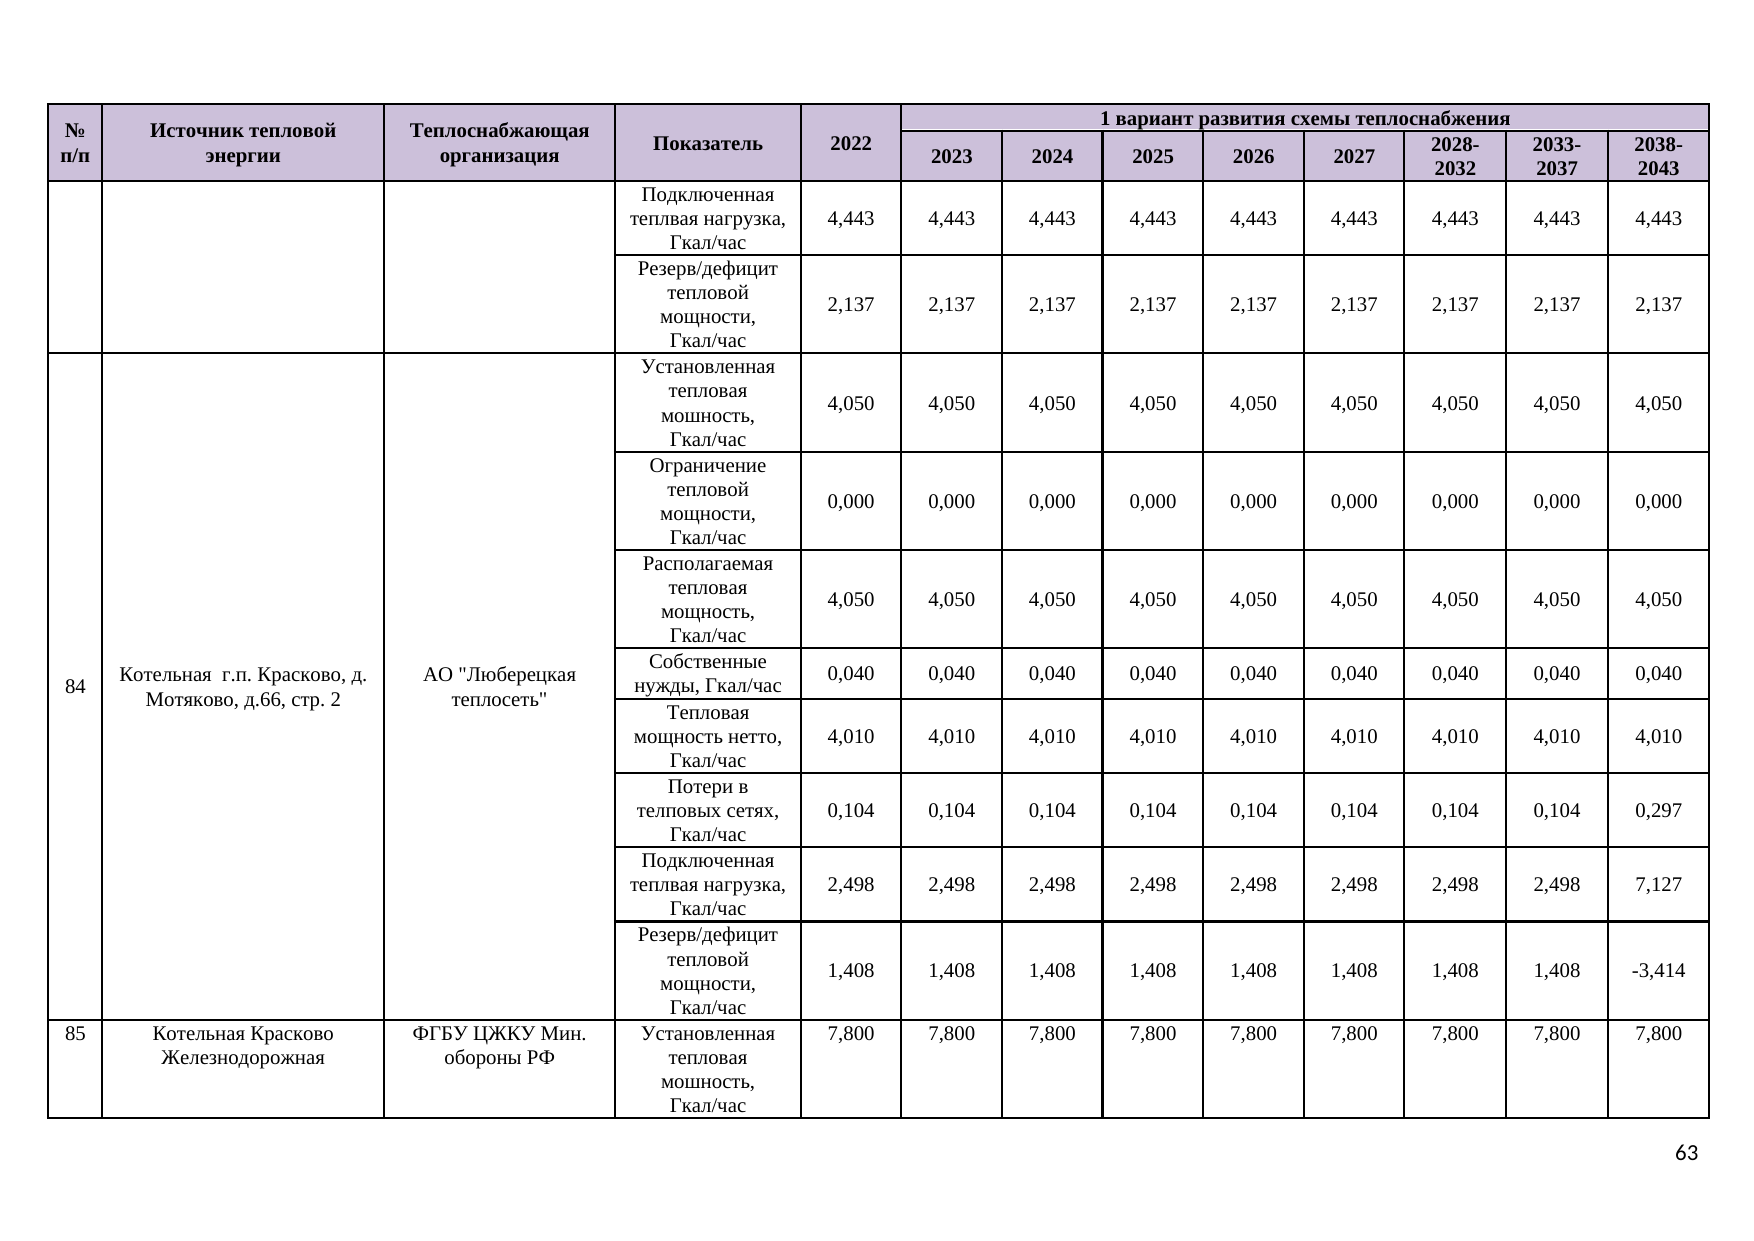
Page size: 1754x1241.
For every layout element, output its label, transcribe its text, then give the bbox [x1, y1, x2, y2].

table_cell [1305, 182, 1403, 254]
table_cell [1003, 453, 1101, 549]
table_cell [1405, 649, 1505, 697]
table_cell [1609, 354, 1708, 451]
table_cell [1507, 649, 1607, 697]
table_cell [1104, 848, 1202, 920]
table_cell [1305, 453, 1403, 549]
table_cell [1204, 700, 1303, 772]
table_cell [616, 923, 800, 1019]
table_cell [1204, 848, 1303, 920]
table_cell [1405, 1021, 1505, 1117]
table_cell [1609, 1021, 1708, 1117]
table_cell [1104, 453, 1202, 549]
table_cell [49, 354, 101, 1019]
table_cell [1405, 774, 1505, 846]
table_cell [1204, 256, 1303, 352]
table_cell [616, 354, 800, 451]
table_header Источник тепловой энергии [103, 105, 383, 180]
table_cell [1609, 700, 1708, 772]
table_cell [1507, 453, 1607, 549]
table_header Теплоснабжающая организация [385, 105, 614, 180]
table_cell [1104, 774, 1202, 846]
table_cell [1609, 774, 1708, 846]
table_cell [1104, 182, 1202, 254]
table_header 1 вариант развития схемы теплоснабжения [902, 105, 1708, 129]
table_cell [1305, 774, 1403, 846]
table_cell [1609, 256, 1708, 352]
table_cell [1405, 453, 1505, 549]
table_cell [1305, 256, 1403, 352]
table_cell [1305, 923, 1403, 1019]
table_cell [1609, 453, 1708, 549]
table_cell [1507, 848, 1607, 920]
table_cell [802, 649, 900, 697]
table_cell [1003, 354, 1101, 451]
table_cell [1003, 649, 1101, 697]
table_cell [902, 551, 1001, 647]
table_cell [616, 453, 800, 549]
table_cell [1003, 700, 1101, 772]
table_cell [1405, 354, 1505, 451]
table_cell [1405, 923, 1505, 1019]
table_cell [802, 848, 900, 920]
table_cell 2027 [1305, 132, 1403, 180]
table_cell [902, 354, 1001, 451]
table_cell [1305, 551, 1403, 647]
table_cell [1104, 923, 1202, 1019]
table_cell 2033-2037 [1507, 132, 1607, 180]
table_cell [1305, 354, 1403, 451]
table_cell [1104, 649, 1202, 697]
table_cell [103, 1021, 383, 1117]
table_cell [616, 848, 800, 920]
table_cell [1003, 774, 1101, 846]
table_cell 2028-2032 [1405, 132, 1505, 180]
table_cell 2026 [1204, 132, 1303, 180]
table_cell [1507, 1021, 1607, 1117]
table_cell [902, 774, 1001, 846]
table_header № п/п [49, 105, 101, 180]
table_cell 2023 [902, 132, 1001, 180]
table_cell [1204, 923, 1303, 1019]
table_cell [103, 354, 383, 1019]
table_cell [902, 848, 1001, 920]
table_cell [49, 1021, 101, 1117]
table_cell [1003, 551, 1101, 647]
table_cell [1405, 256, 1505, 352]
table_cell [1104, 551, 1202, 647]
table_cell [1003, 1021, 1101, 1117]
table_cell 2025 [1104, 132, 1202, 180]
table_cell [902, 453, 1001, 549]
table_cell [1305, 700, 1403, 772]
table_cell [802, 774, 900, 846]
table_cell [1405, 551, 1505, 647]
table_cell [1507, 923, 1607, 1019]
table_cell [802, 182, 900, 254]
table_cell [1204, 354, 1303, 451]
table_header 2022 [802, 105, 900, 180]
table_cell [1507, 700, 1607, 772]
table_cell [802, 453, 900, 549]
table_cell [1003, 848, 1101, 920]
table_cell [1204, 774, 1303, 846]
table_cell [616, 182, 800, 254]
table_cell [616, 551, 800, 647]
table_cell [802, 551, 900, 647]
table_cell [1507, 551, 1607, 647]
table_cell 2038-2043 [1609, 132, 1708, 180]
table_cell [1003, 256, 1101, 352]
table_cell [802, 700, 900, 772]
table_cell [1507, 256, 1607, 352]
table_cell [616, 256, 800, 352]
table_header Показатель [616, 105, 800, 180]
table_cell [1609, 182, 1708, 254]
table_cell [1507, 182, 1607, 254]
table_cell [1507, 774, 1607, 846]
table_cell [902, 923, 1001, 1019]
table_cell 2024 [1003, 132, 1101, 180]
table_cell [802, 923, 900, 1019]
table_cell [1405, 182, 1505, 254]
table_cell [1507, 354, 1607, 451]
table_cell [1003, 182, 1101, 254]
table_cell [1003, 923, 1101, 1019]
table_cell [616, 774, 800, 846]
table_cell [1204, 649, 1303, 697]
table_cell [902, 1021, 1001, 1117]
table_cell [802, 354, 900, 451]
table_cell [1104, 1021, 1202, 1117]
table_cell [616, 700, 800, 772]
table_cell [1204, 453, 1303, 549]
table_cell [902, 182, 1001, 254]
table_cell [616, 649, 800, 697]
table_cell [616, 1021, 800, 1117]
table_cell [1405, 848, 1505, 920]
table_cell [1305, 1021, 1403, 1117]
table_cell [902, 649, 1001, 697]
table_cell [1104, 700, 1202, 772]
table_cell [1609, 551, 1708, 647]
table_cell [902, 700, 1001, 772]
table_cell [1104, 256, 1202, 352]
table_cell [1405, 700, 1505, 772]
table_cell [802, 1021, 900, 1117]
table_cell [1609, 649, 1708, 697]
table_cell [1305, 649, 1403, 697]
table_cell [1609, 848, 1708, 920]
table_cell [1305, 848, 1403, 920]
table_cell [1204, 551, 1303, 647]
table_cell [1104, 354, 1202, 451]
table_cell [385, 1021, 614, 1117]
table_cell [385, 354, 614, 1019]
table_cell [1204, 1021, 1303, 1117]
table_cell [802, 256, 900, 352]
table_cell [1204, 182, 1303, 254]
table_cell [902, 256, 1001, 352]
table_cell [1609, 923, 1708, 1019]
